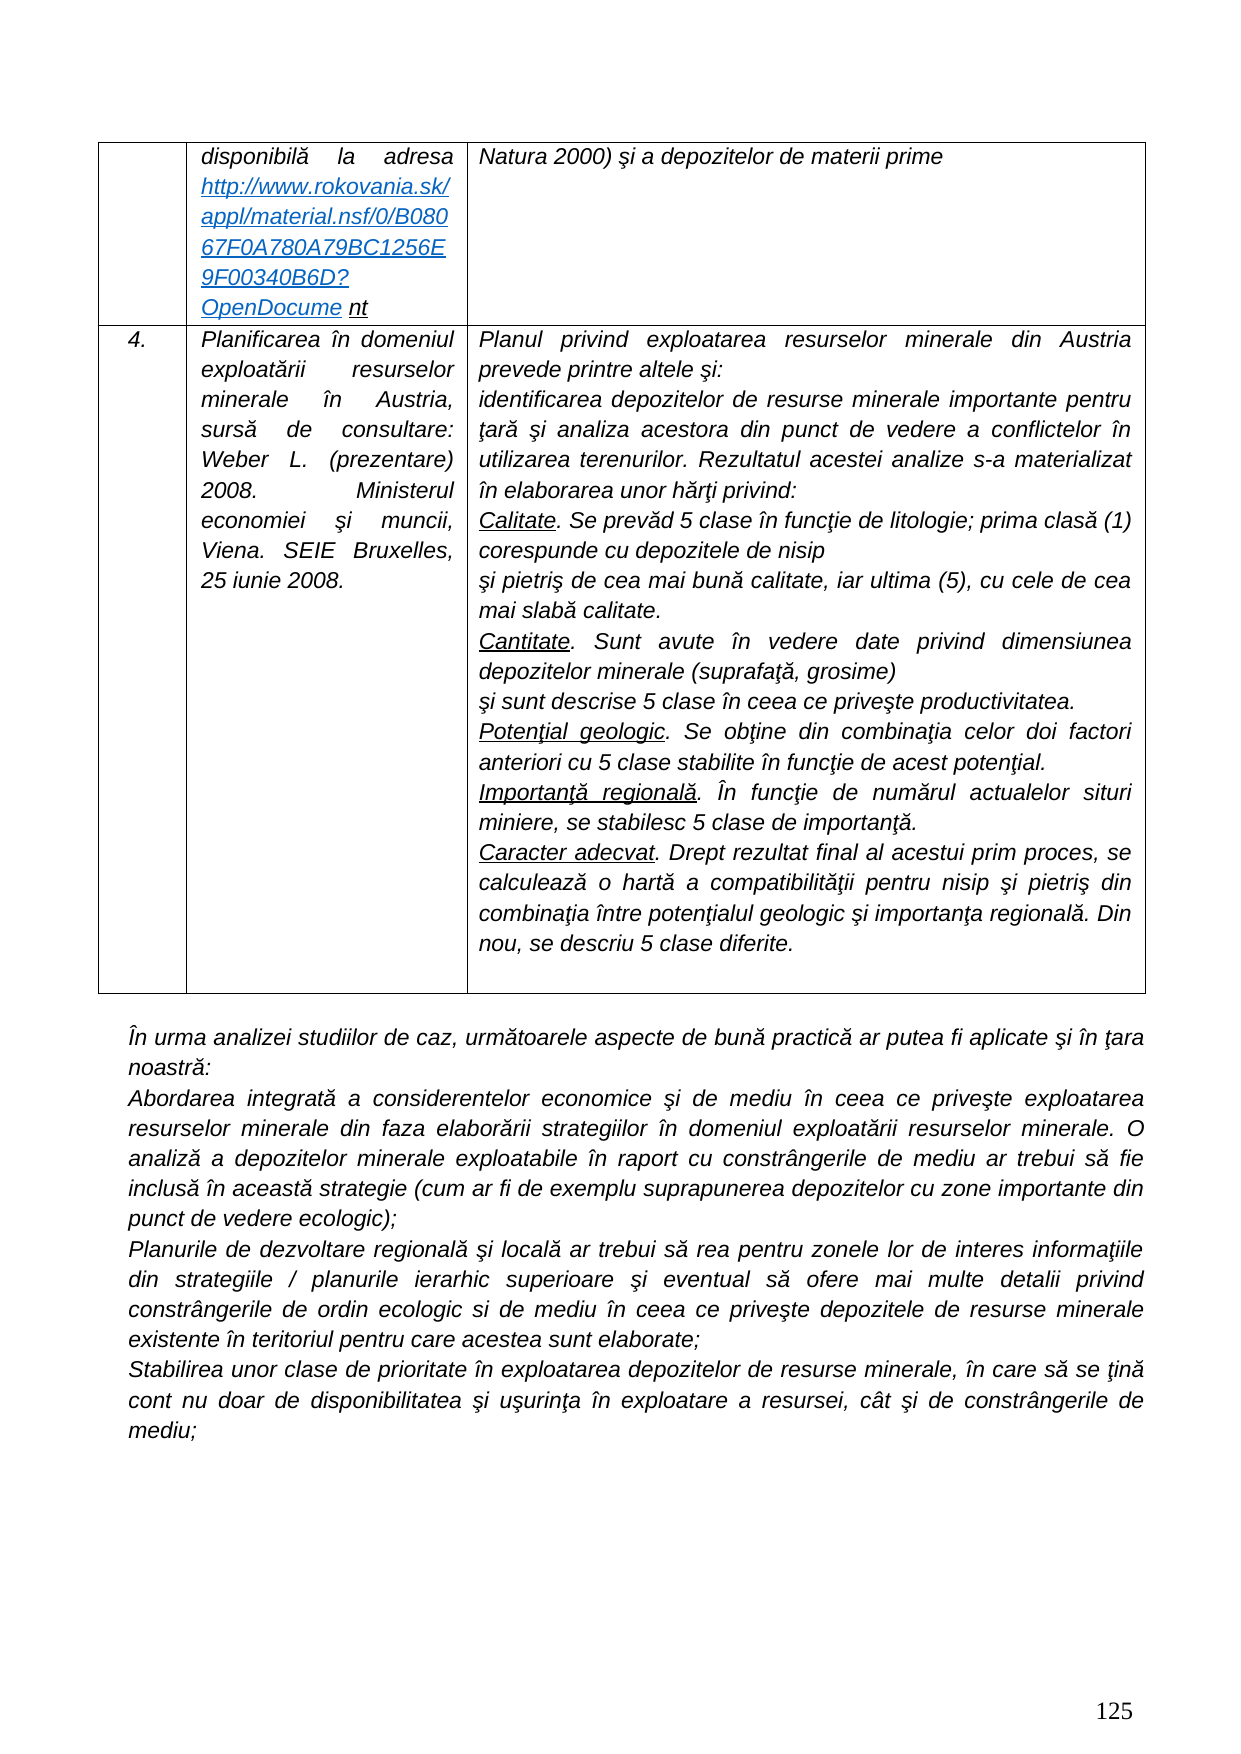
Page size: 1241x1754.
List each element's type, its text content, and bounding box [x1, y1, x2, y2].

text Planurile de dezvoltare regională şi locală ar trebui să rea pentru zonele lor de interes informaţiile din strategiile / planurile ierarhic superioare şi eventual să ofere mai multe detalii privind constrângerile de ordin ecologic si de mediu în ceea ce priveşte depozitele de resurse minerale existente în teritoriul pentru care acestea sunt elaborate; [128, 1236, 1147, 1353]
text În urma analizei studiilor de caz, următoarele aspecte de bună practică ar putea fi aplicate şi în ţara noastră: [128, 1024, 1147, 1081]
table_cell 3. [99, 143, 186, 324]
text Abordarea integrată a considerentelor economice şi de mediu în ceea ce priveşte exploatarea resurselor minerale din faza elaborării strategiilor în domeniul exploatării resurselor minerale. O analiză a depozitelor minerale exploatabile în raport cu constrângerile de mediu ar trebui să fie inclusă în această strategie (cum ar fi de exemplu suprapunerea depozitelor cu zone importante din punct de vedere ecologic); [128, 1084, 1147, 1232]
table_cell Planul privind exploatarea resurselor minerale din Austria prevede printre altele şi: identificarea depozitelor de resurse minerale importante pentru ţară şi analiza acestora din punct de vedere a conflictelor în utilizarea terenurilor. Rezultatul acestei analize s-a materializat în elaborarea unor hărţi privind: Calitate. Se prevăd 5 clase în funcţie de litologie; prima clasă (1) corespunde cu depozitele de nisip şi pietriş de cea mai bună calitate, iar ultima (5), cu cele de cea mai slabă calitate. Cantitate. Sunt avute în vedere date privind dimensiunea depozitelor minerale (suprafaţă, grosime) şi sunt descrise 5 clase în ceea ce priveşte productivitatea. Potenţial geologic. Se obţine din combinaţia celor doi factori anteriori cu 5 clase stabilite în funcţie de acest potenţial. Importanţă regională. În funcţie de numărul actualelor situri miniere, se stabilesc 5 clase de importanţă. Caracter adecvat. Drept rezultat final al acestui prim proces, se calculează o hartă a compatibilităţii pentru nisip şi pietriş din combinaţia între potenţialul geologic şi importanţa regională. Din nou, se descriu 5 clase diferite. [468, 326, 1145, 993]
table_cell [468, 143, 1145, 324]
table_cell Planificarea în domeniul exploatării resurselor minerale în Austria, sursă de consultare: Weber L. (prezentare) 2008. Ministerul economiei şi muncii, Viena. SEIE Bruxelles, 25 iunie 2008. [187, 326, 467, 993]
text Stabilirea unor clase de prioritate în exploatarea depozitelor de resurse minerale, în care să se ţină cont nu doar de disponibilitatea şi uşurinţa în exploatare a resursei, cât şi de constrângerile de mediu; [128, 1356, 1147, 1443]
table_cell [187, 143, 467, 324]
table_cell 4. [99, 326, 186, 993]
